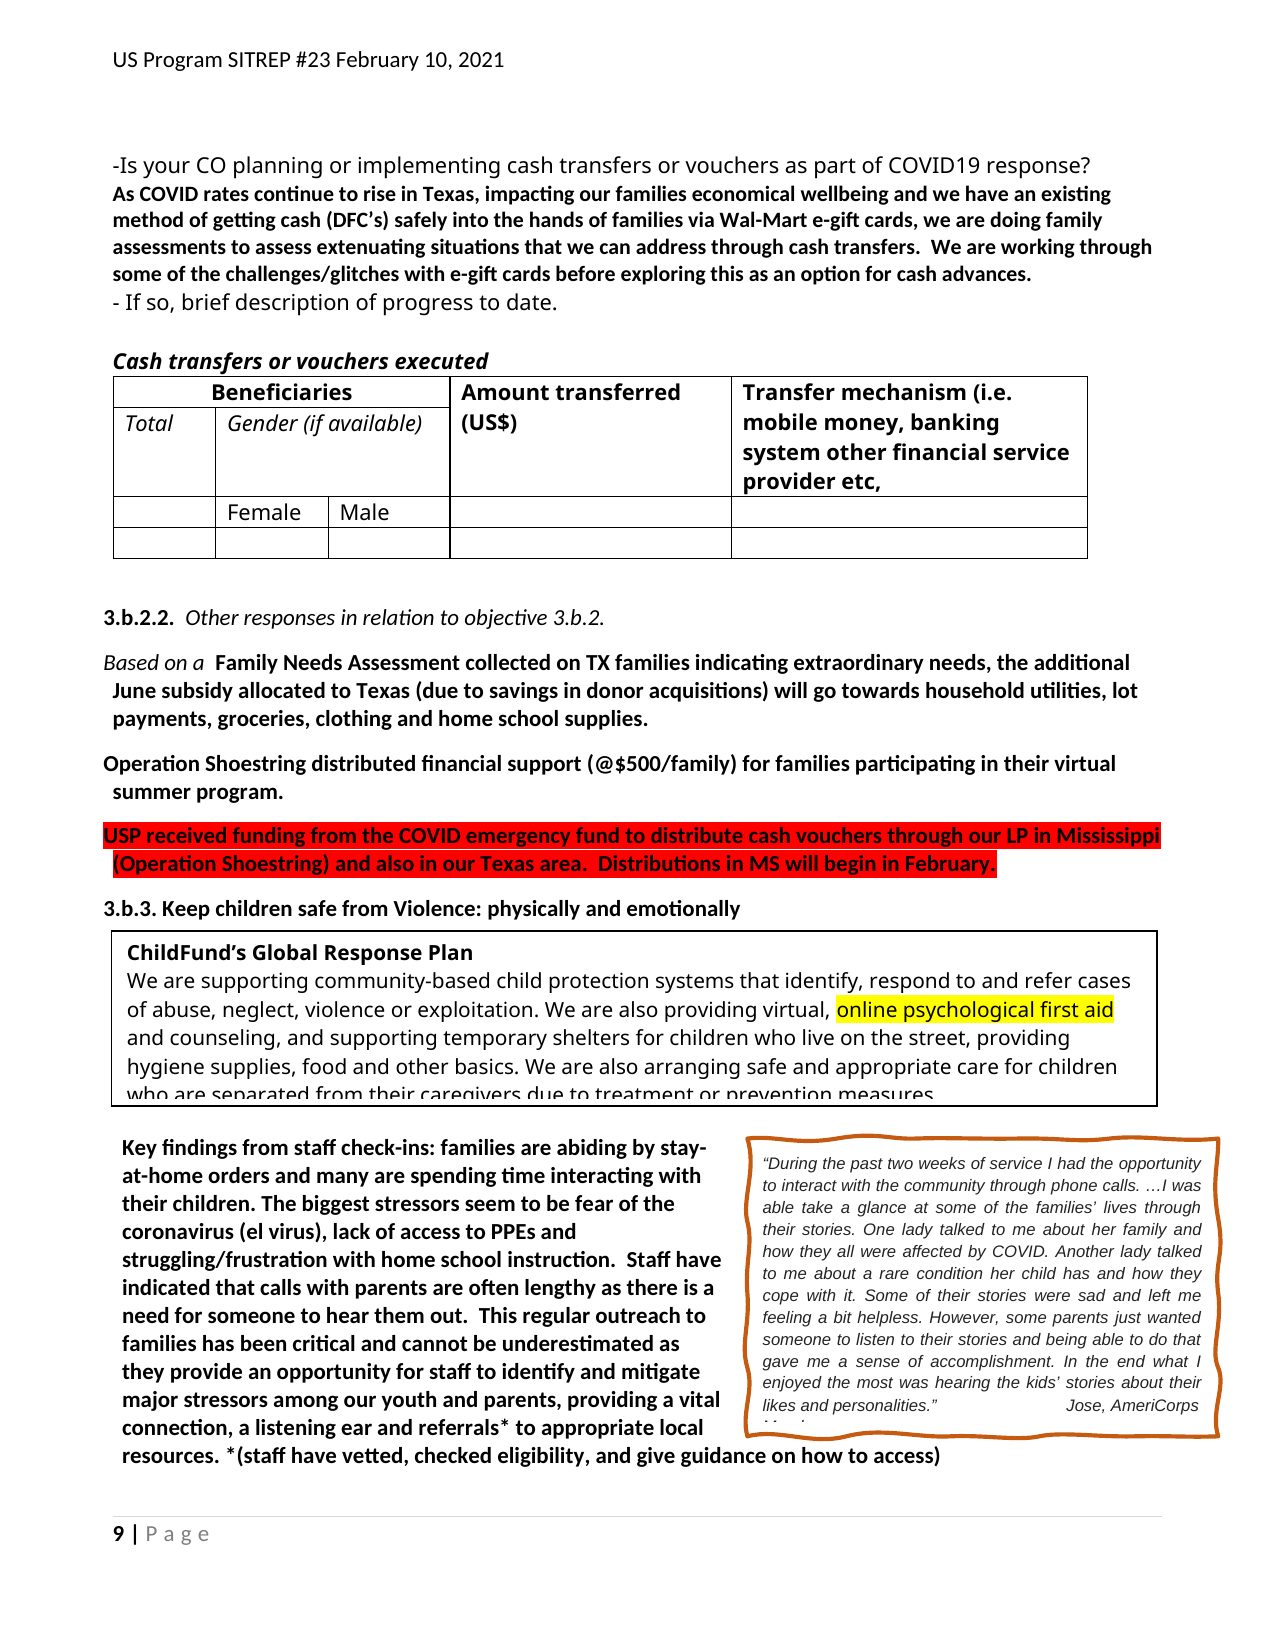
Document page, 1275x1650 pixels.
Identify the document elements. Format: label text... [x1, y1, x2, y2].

table_header Transfer mechanism (i.e. mobile money, banking system other financial service provider etc, [732, 377, 1087, 496]
table_header Amount transferred (US$) [451, 377, 731, 496]
table_cell [114, 528, 215, 558]
text 3.b.2.2. Other responses in relation to objective 3.b.2. [103, 603, 1162, 631]
text -Is your CO planning or implementing cash transfers or vouchers as part of COVID19 response? [112, 150, 1162, 180]
table_cell Gender (if available) [216, 408, 449, 496]
table_header Beneficiaries [114, 377, 449, 407]
text 3.b.3. Keep children safe from Violence: physically and emotionally [103, 894, 1162, 922]
table_cell [732, 528, 1087, 558]
table_cell Male [329, 497, 449, 527]
text USP received funding from the COVID emergency fund to distribute cash vouchers through our LP in Mississippi (Operation Shoestring) and also in our Texas area. Distributions in MS will begin in February. [103, 822, 1162, 878]
table_cell [732, 497, 1087, 527]
text Key findings from staff check-ins: families are abiding by stay-at-home orders and many are spending time interacting with their children. The biggest stressors seem to be fear of the coronavirus (el virus), lack of access to PPEs and struggling/frustration with home school instruction. Staff have indicated that calls with parents are often lengthy as there is a need for someone to hear them out. This regular outreach to families has been critical and cannot be underestimated as they provide an opportunity for staff to identify and mitigate major stressors among our youth and parents, providing a vital connection, a listening ear and referrals* to appropriate local resources. *(staff have vetted, checked eligibility, and give guidance on how to access) [122, 939, 1162, 1469]
text As COVID rates continue to rise in Texas, impacting our families economical wellbeing and we have an existing method of getting cash (DFC’s) safely into the hands of families via Wal-Mart e-gift cards, we are doing family assessments to assess extenuating situations that we can address through cash transfers. We are working through some of the challenges/glitches with e-gift cards before exploring this as an option for cash advances. [112, 180, 1162, 286]
table_cell [451, 497, 731, 527]
text Based on a Family Needs Assessment collected on TX families indicating extraordinary needs, the additional June subsidy allocated to Texas (due to savings in donor acquisitions) will go towards household utilities, lot payments, groceries, clothing and home school supplies. [103, 648, 1162, 732]
table_cell Total [114, 408, 215, 496]
text - If so, brief description of progress to date. [112, 286, 1162, 316]
table_cell [451, 528, 731, 558]
table_cell [329, 528, 449, 558]
table_cell [216, 528, 328, 558]
table_cell Female [216, 497, 328, 527]
text Operation Shoestring distributed financial support (@$500/family) for families participating in their virtual summer program. [103, 749, 1162, 805]
table_cell [114, 497, 215, 527]
text Cash transfers or vouchers executed [112, 346, 1162, 376]
